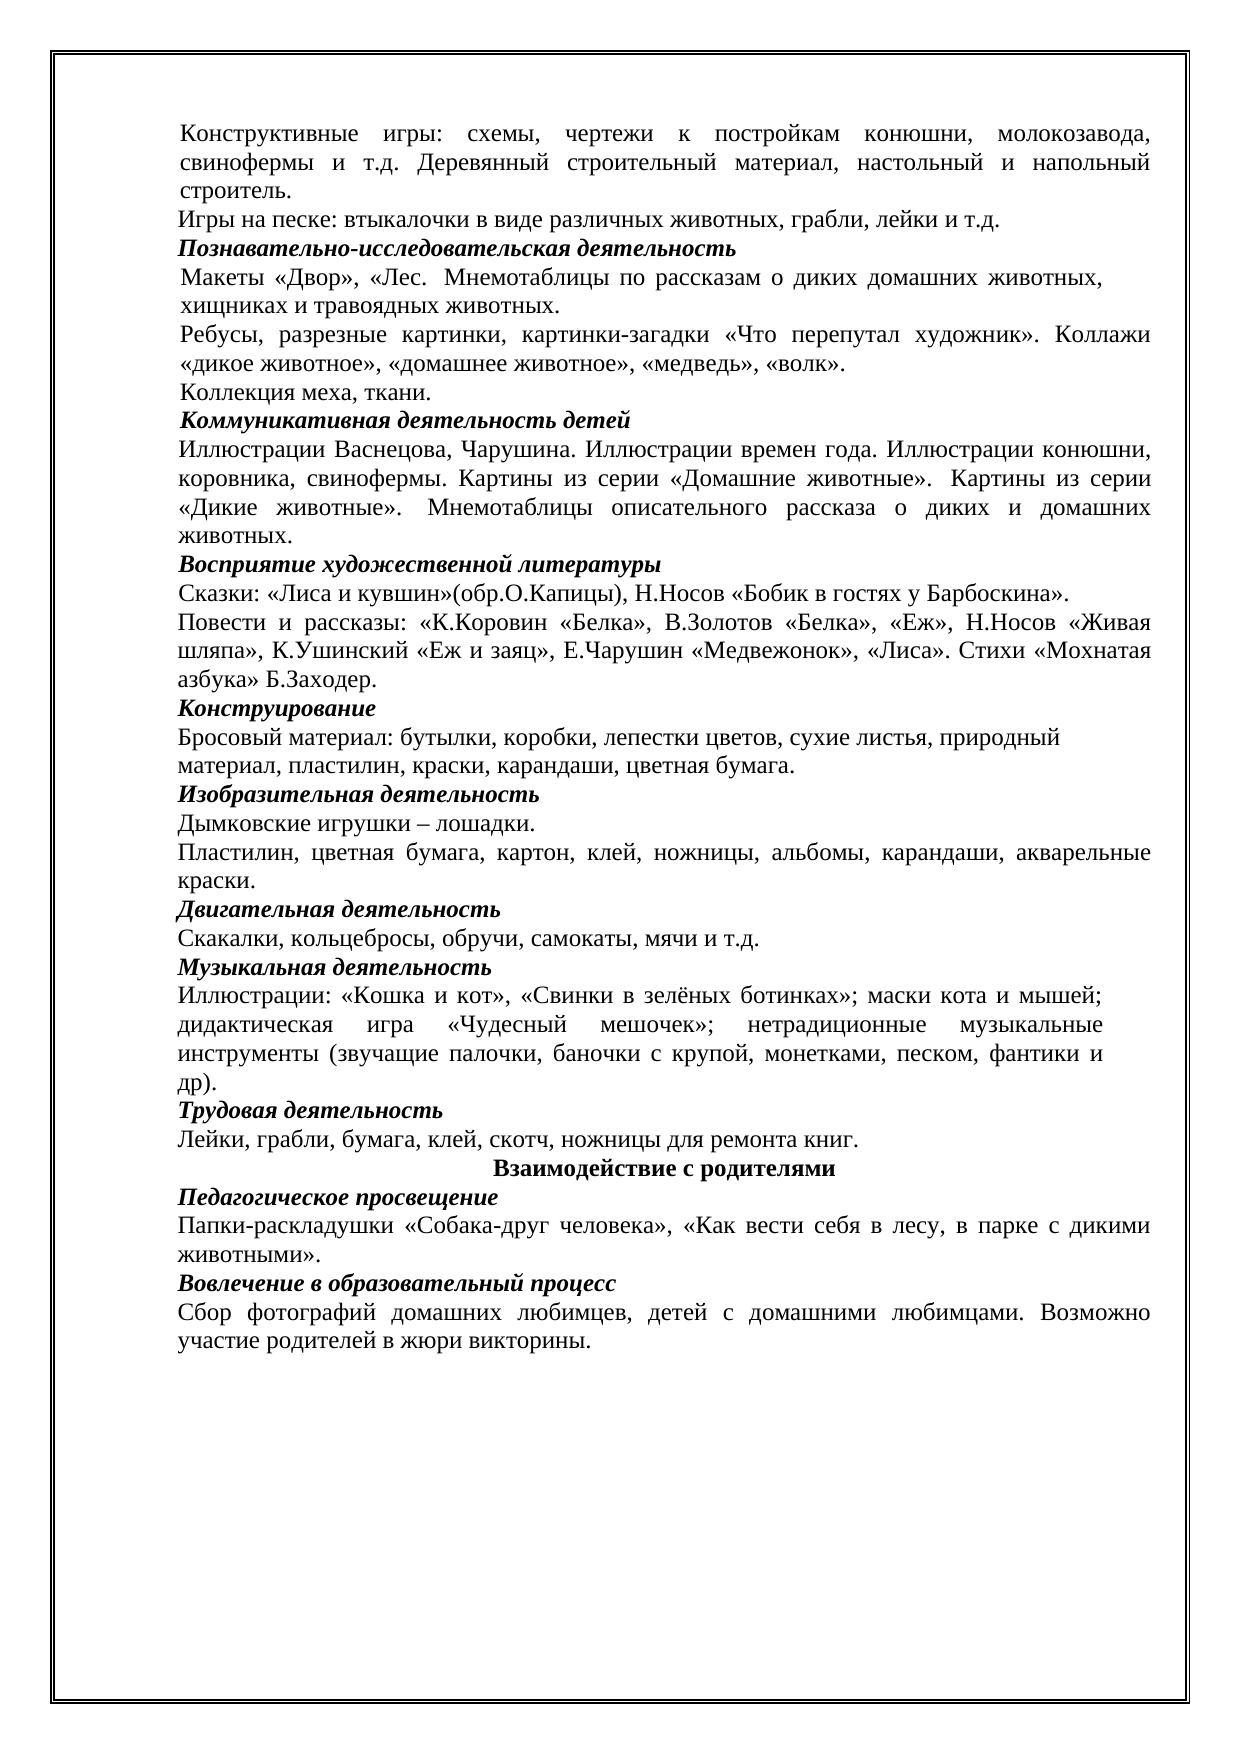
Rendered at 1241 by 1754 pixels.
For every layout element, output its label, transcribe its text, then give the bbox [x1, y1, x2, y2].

text Двигательная деятельность [177, 894, 1152, 923]
text Вовлечение в образовательный процесс [177, 1268, 1152, 1297]
text Дымковские игрушки – лошадки. [177, 808, 1152, 837]
text Коллекция меха, ткани. [179, 377, 1152, 406]
text Музыкальная деятельность [177, 952, 1152, 981]
text Иллюстрации: «Кошка и кот», «Свинки в зелёных ботинках»; маски кота и мышей; дидактическая игра «Чудесный мешочек»; нетрадиционные музыкальные инструменты (звучащие палочки, баночки с крупой, монетками, песком, фантики и др). [177, 981, 1104, 1096]
text Ребусы, разрезные картинки, картинки-загадки «Что перепутал художник». Коллажи «дикое животное», «домашнее животное», «медведь», «волк». [179, 319, 1152, 377]
text Бросовый материал: бутылки, коробки, лепестки цветов, сухие листья, природный материал, пластилин, краски, карандаши, цветная бумага. [177, 722, 1152, 779]
text Педагогическое просвещение [177, 1182, 1152, 1211]
text Папки-раскладушки «Собака-друг человека», «Как вести себя в лесу, в парке с дикими животными». [177, 1211, 1152, 1268]
text Игры на песке: втыкалочки в виде различных животных, грабли, лейки и т.д. [177, 204, 1152, 233]
text Взаимодействие с родителями [177, 1153, 1152, 1182]
text Лейки, грабли, бумага, клей, скотч, ножницы для ремонта книг. [177, 1124, 1104, 1153]
text Изобразительная деятельность [177, 779, 1152, 808]
text Восприятие художественной литературы [178, 549, 1152, 578]
text Сбор фотографий домашних любимцев, детей с домашними любимцами. Возможно участие родителей в жюри викторины. [177, 1297, 1152, 1354]
text Скакалки, кольцебросы, обручи, самокаты, мячи и т.д. [177, 923, 1152, 952]
text Пластилин, цветная бумага, картон, клей, ножницы, альбомы, карандаши, акварельные краски. [177, 837, 1152, 894]
text Коммуникативная деятельность детей [179, 406, 1152, 434]
text Конструктивные игры: схемы, чертежи к постройкам конюшни, молокозавода, свинофермы и т.д. Деревянный строительный материал, настольный и напольный строитель. [179, 118, 1152, 204]
text Макеты «Двор», «Лес. Мнемотаблицы по рассказам о диких домашних животных, хищниках и травоядных животных. [180, 262, 1104, 319]
text Конструирование [177, 693, 1152, 722]
text Трудовая деятельность [177, 1096, 1104, 1124]
text Сказки: «Лиса и кувшин»(обр.О.Капицы), Н.Носов «Бобик в гостях у Барбоскина». [178, 578, 1152, 607]
text Повести и рассказы: «К.Коровин «Белка», В.Золотов «Белка», «Еж», Н.Носов «Живая шляпа», К.Ушинский «Еж и заяц», Е.Чарушин «Медвежонок», «Лиса». Стихи «Мохнатая азбука» Б.Заходер. [177, 607, 1152, 693]
text Познавательно-исследовательская деятельность [177, 233, 1152, 262]
text Иллюстрации Васнецова, Чарушина. Иллюстрации времен года. Иллюстрации конюшни, коровника, свинофермы. Картины из серии «Домашние животные». Картины из серии «Дикие животные». Мнемотаблицы описательного рассказа о диких и домашних животных. [178, 434, 1152, 549]
